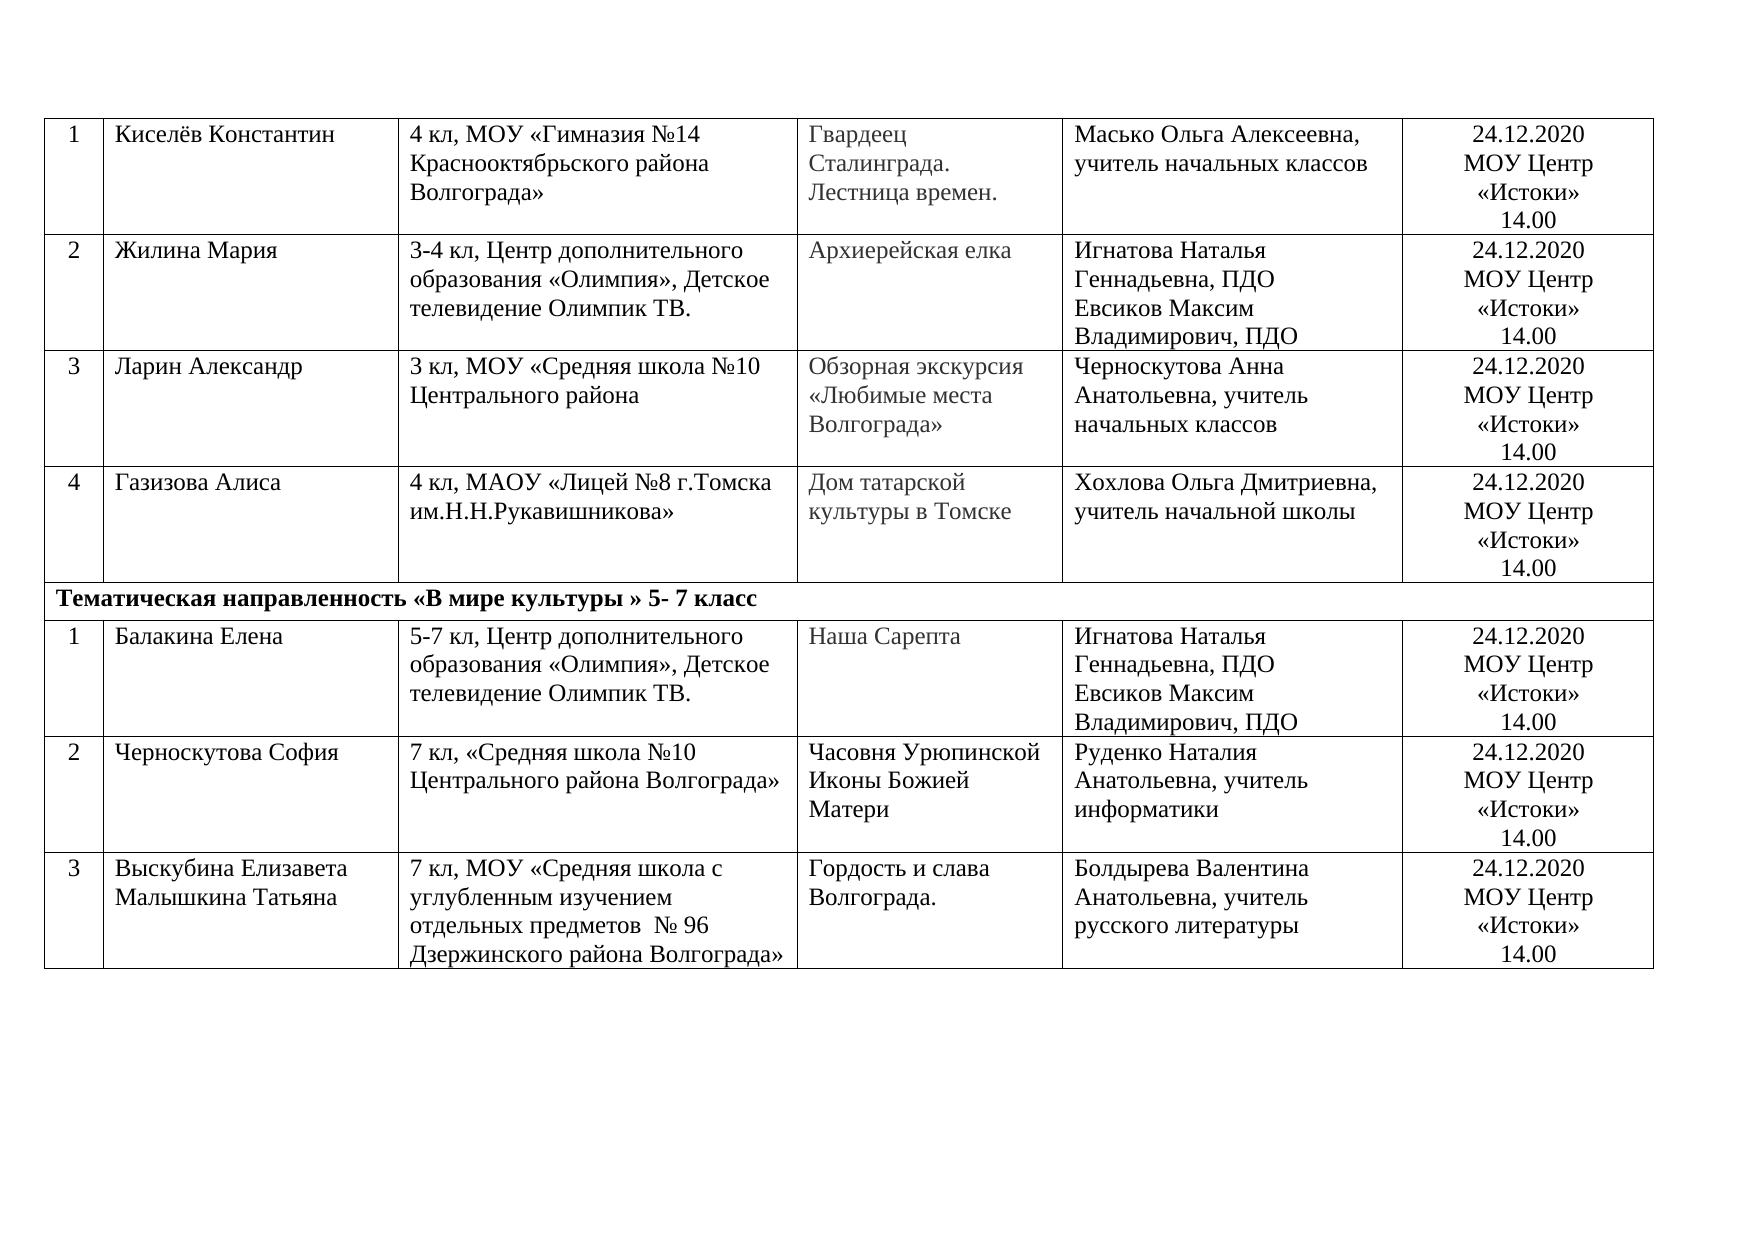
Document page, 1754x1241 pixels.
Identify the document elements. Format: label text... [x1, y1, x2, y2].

table_cell Гвардеец Сталинграда. Лестница времен. [798, 119, 1062, 234]
table_cell Черноскутова София [104, 737, 398, 852]
table_cell Тематическая направленность «В мире культуры » 5- 7 класс [45, 583, 1653, 620]
table_cell Часовня Урюпинской Иконы Божией Матери [798, 737, 1062, 852]
table_cell 24.12.2020 МОУ Центр «Истоки» 14.00 [1403, 853, 1653, 968]
table_cell Архиерейская елка [798, 235, 1062, 350]
table_cell Игнатова Наталья Геннадьевна, ПДО Евсиков Максим Владимирович, ПДО [1063, 235, 1402, 350]
table_cell Гордость и слава Волгограда. [798, 853, 1062, 968]
table_cell Черноскутова Анна Анатольевна, учитель начальных классов [1063, 351, 1402, 466]
table_cell 3 [45, 853, 103, 968]
table_cell 2 [45, 235, 103, 350]
table_cell 24.12.2020 МОУ Центр «Истоки» 14.00 [1403, 235, 1653, 350]
table_cell 1 [45, 621, 103, 736]
table_cell 4 кл, МОУ «Гимназия №14 Краснооктябрьского района Волгограда» [399, 119, 797, 234]
table_cell 7 кл, «Средняя школа №10 Центрального района Волгограда» [399, 737, 797, 852]
table_cell Жилина Мария [104, 235, 398, 350]
table_cell 4 [45, 467, 103, 582]
table_cell 3 кл, МОУ «Средняя школа №10 Центрального района [399, 351, 797, 466]
table_cell 5-7 кл, Центр дополнительного образования «Олимпия», Детское телевидение Олимпик ТВ. [399, 621, 797, 736]
table_cell Выскубина Елизавета Малышкина Татьяна [104, 853, 398, 968]
table_cell Руденко Наталия Анатольевна, учитель информатики [1063, 737, 1402, 852]
table_cell 24.12.2020 МОУ Центр «Истоки» 14.00 [1403, 621, 1653, 736]
table_cell Масько Ольга Алексеевна, учитель начальных классов [1063, 119, 1402, 234]
table_cell 24.12.2020 МОУ Центр «Истоки» 14.00 [1403, 737, 1653, 852]
table_cell Киселёв Константин [104, 119, 398, 234]
table_cell 2 [45, 737, 103, 852]
table_cell Обзорная экскурсия «Любимые места Волгограда» [798, 351, 1062, 466]
table_cell Ларин Александр [104, 351, 398, 466]
table_cell 4 кл, МАОУ «Лицей №8 г.Томска им.Н.Н.Рукавишникова» [399, 467, 797, 582]
table_cell Балакина Елена [104, 621, 398, 736]
table_cell 24.12.2020 МОУ Центр «Истоки» 14.00 [1403, 119, 1653, 234]
table_cell 7 кл, МОУ «Средняя школа с углубленным изучением отдельных предметов № 96 Дзержинского района Волгограда» [399, 853, 797, 968]
table_cell 1 [45, 119, 103, 234]
table_cell 3 [45, 351, 103, 466]
table_cell Дом татарской культуры в Томске [798, 467, 1062, 582]
table_cell Болдырева Валентина Анатольевна, учитель русского литературы [1063, 853, 1402, 968]
table_cell Игнатова Наталья Геннадьевна, ПДО Евсиков Максим Владимирович, ПДО [1063, 621, 1402, 736]
table_cell Газизова Алиса [104, 467, 398, 582]
table_cell Наша Сарепта [798, 621, 1062, 736]
table_cell 24.12.2020 МОУ Центр «Истоки» 14.00 [1403, 351, 1653, 466]
table_cell Хохлова Ольга Дмитриевна, учитель начальной школы [1063, 467, 1402, 582]
table_cell 3-4 кл, Центр дополнительного образования «Олимпия», Детское телевидение Олимпик ТВ. [399, 235, 797, 350]
table_cell 24.12.2020 МОУ Центр «Истоки» 14.00 [1403, 467, 1653, 582]
